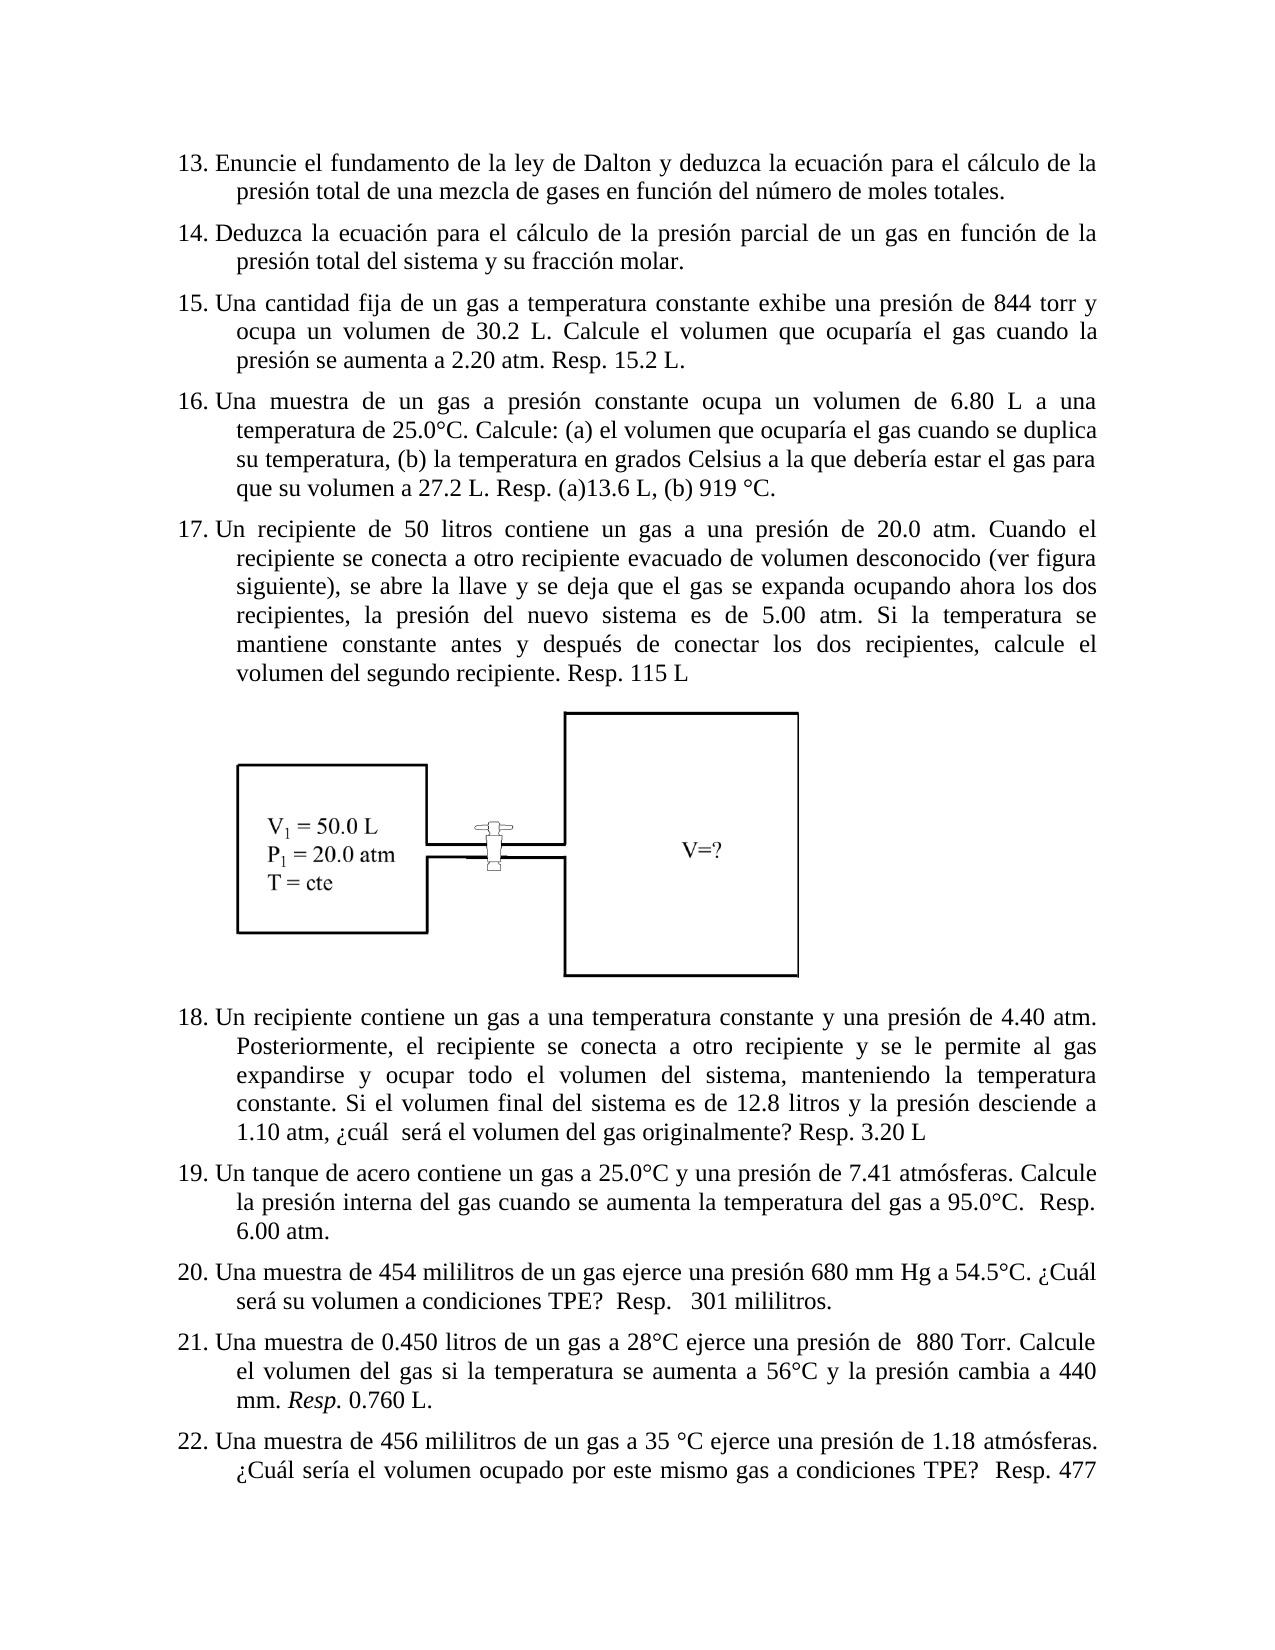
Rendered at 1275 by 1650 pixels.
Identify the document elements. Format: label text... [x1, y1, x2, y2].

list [177, 1426, 1098, 1483]
list Un recipiente de 50 litros contiene un gas a una presión de 20.0 atm. Cuando el recipiente se conecta a otro recipiente evacuado de volumen desconocido (ver figura siguiente), se abre la llave y se deja que el gas se expanda ocupando ahora los dos recipientes, la presión del nuevo sistema es de 5.00 atm. Si la temperatura se mantiene constante antes y después de conectar los dos recipientes, calcule el volumen del segundo recipiente. Resp. 115 L [177, 514, 1098, 686]
list Un tanque de acero contiene un gas a 25.0°C y una presión de 7.41 atmósferas. Calcule la presión interna del gas cuando se aumenta la temperatura del gas a 95.0°C. Resp. 6.00 atm. [177, 1158, 1098, 1245]
list Una cantidad fija de un gas a temperatura constante exhibe una presión de 844 torr y ocupa un volumen de 30.2 L. Calcule el volumen que ocuparía el gas cuando la presión se aumenta a 2.20 atm. Resp. 15.2 L. [177, 288, 1098, 374]
list Un recipiente contiene un gas a una temperatura constante y una presión de 4.40 atm. Posteriormente, el recipiente se conecta a otro recipiente y se le permite al gas expandirse y ocupar todo el volumen del sistema, manteniendo la temperatura constante. Si el volumen final del sistema es de 12.8 litros y la presión desciende a 1.10 atm, ¿cuál será el volumen del gas originalmente? Resp. 3.20 L [177, 1002, 1098, 1146]
list Enuncie el fundamento de la ley de Dalton y deduzca la ecuación para el cálculo de la presión total de una mezcla de gases en función del número de moles totales. [177, 148, 1098, 205]
list Una muestra de 0.450 litros de un gas a 28°C ejerce una presión de 880 Torr. Calcule el volumen del gas si la temperatura se aumenta a 56°C y la presión cambia a 440 mm. Resp. 0.760 L. [177, 1327, 1098, 1413]
list Una muestra de un gas a presión constante ocupa un volumen de 6.80 L a una temperatura de 25.0°C. Calcule: (a) el volumen que ocuparía el gas cuando se duplica su temperatura, (b) la temperatura en grados Celsius a la que debería estar el gas para que su volumen a 27.2 L. Resp. (a)13.6 L, (b) 919 °C. [177, 386, 1098, 501]
picture [236, 711, 799, 978]
list Deduzca la ecuación para el cálculo de la presión parcial de un gas en función de la presión total del sistema y su fracción molar. [177, 218, 1098, 275]
list Una muestra de 454 mililitros de un gas ejerce una presión 680 mm Hg a 54.5°C. ¿Cuál será su volumen a condiciones TPE? Resp. 301 mililitros. [177, 1257, 1098, 1315]
